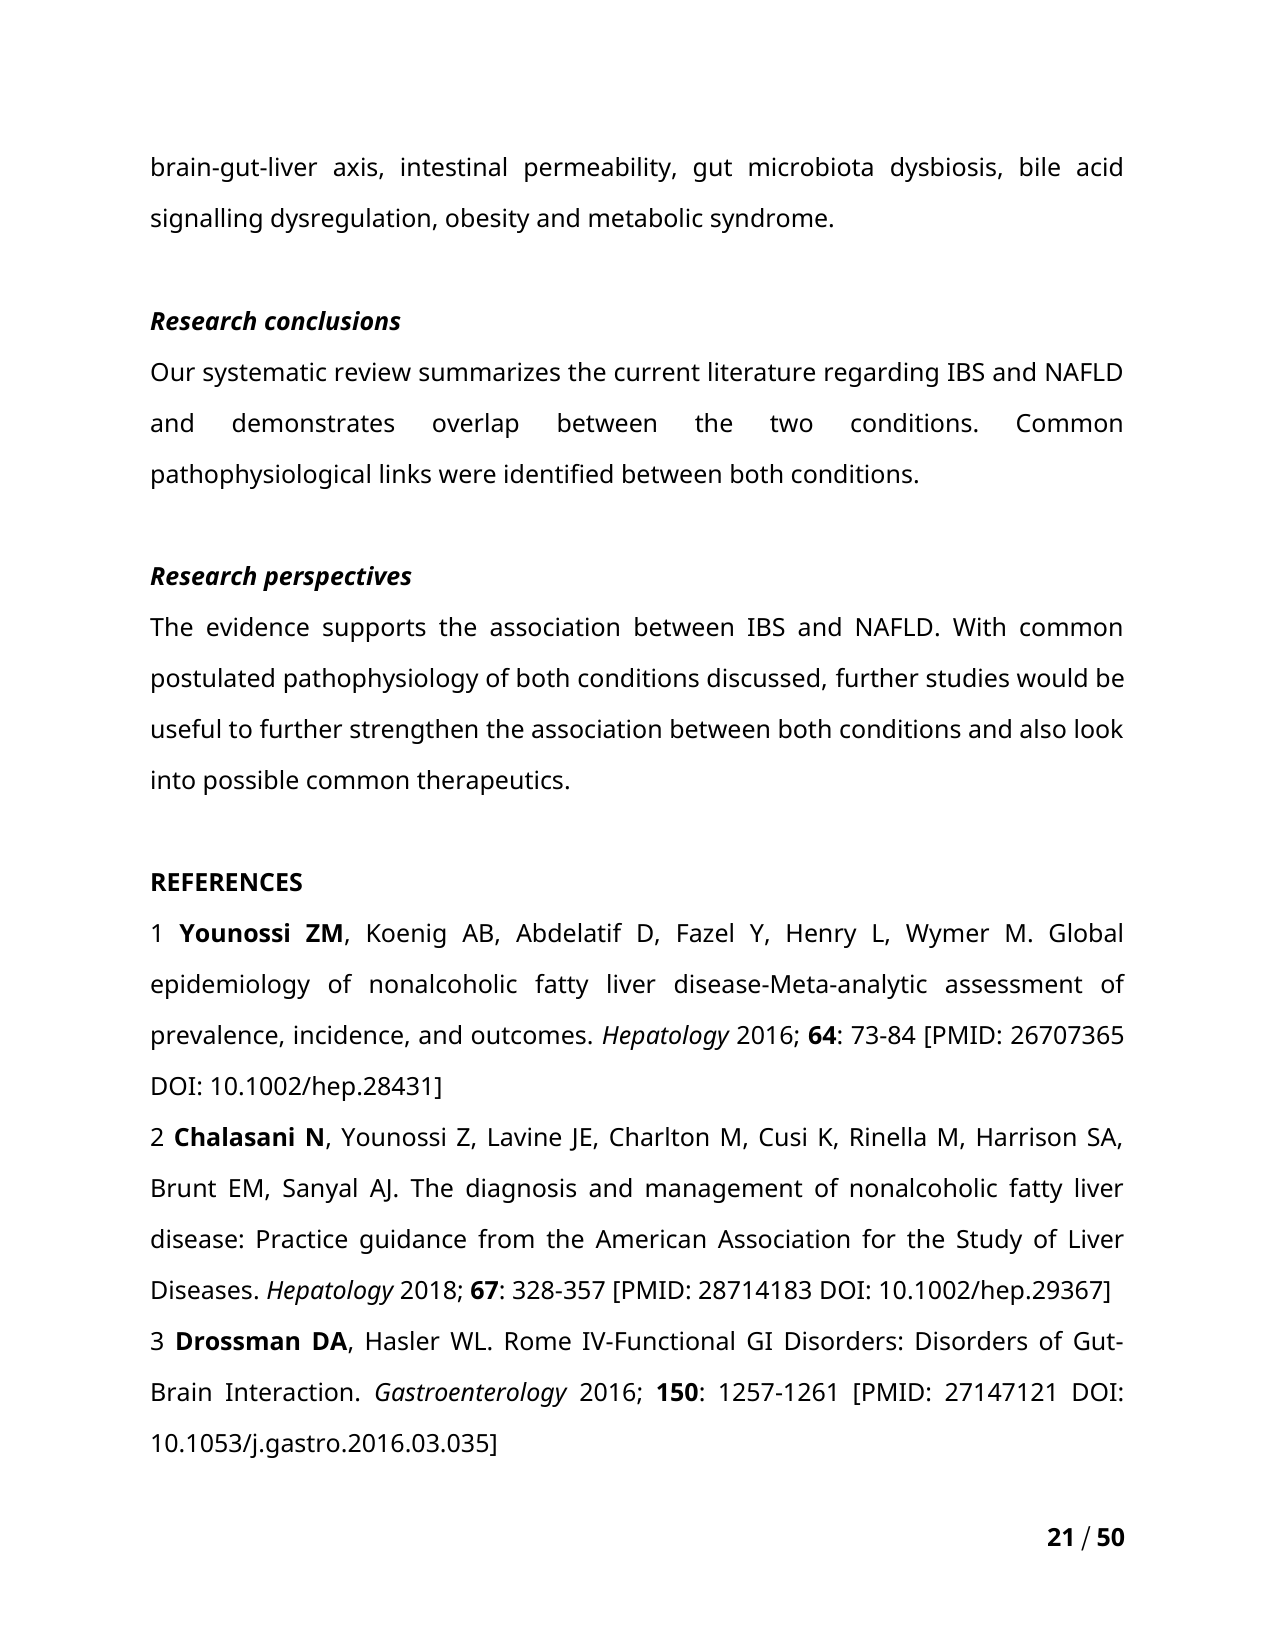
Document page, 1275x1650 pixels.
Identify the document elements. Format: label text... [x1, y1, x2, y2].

text 2 Chalasani N, Younossi Z, Lavine JE, Charlton M, Cusi K, Rinella M, Harrison SA, Brunt EM, Sanyal AJ. The diagnosis and management of nonalcoholic fatty liver disease: Practice guidance from the American Association for the Study of Liver Diseases. Hepatology 2018; 67: 328-357 [PMID: 28714183 DOI: 10.1002/hep.29367] [150, 1120, 1125, 1307]
text Research perspectives [150, 558, 1125, 592]
text REFERENCES [150, 864, 1125, 899]
text 1 Younossi ZM, Koenig AB, Abdelatif D, Fazel Y, Henry L, Wymer M. Global epidemiology of nonalcoholic fatty liver disease-Meta-analytic assessment of prevalence, incidence, and outcomes. Hepatology 2016; 64: 73-84 [PMID: 26707365 DOI: 10.1002/hep.28431] [150, 916, 1125, 1103]
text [150, 150, 1125, 235]
text Research conclusions [150, 303, 1125, 337]
text Our systematic review summarizes the current literature regarding IBS and NAFLD and demonstrates overlap between the two conditions. Common pathophysiological links were identified between both conditions. [150, 354, 1125, 490]
text 3 Drossman DA, Hasler WL. Rome IV-Functional GI Disorders: Disorders of Gut-Brain Interaction. Gastroenterology 2016; 150: 1257-1261 [PMID: 27147121 DOI: 10.1053/j.gastro.2016.03.035] [150, 1324, 1125, 1460]
text The evidence supports the association between IBS and NAFLD. With common postulated pathophysiology of both conditions discussed, further studies would be useful to further strengthen the association between both conditions and also look into possible common therapeutics. [150, 609, 1125, 797]
